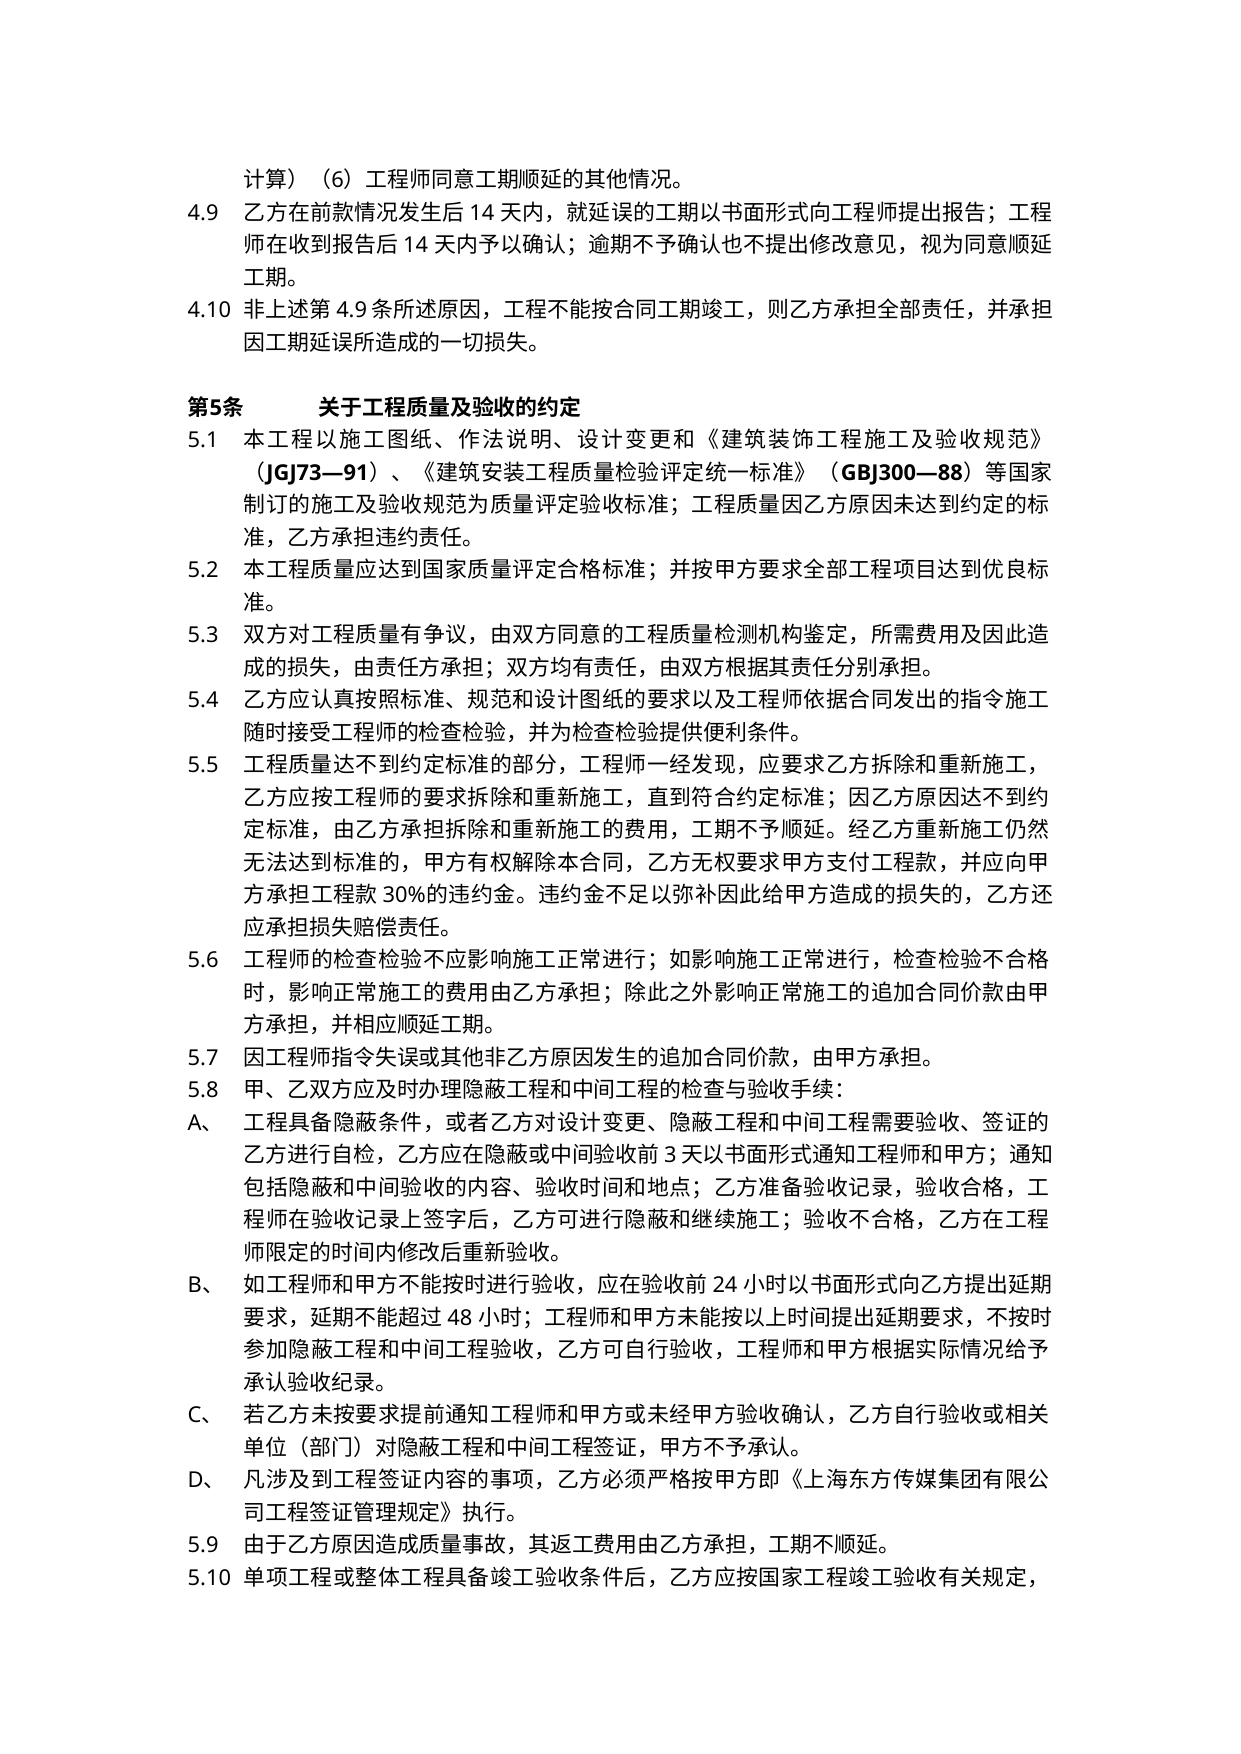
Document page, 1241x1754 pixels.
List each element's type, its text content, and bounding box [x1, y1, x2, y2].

list 若乙方未按要求提前通知工程师和甲方或未经甲方验收确认，乙方自行验收或相关单位（部门）对隐蔽工程和中间工程签证，甲方不予承认。 [187, 1397, 1053, 1462]
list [187, 162, 1053, 194]
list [187, 1559, 1053, 1592]
list 工程质量达不到约定标准的部分，工程师一经发现，应要求乙方拆除和重新施工，乙方应按工程师的要求拆除和重新施工，直到符合约定标准；因乙方原因达不到约定标准，由乙方承担拆除和重新施工的费用，工期不予顺延。经乙方重新施工仍然无法达到标准的，甲方有权解除本合同，乙方无权要求甲方支付工程款，并应向甲方承担工程款30%的违约金。违约金不足以弥补因此给甲方造成的损失的，乙方还应承担损失赔偿责任。 [187, 747, 1053, 942]
list 本工程质量应达到国家质量评定合格标准；并按甲方要求全部工程项目达到优良标准。 [187, 552, 1053, 617]
list 工程师的检查检验不应影响施工正常进行；如影响施工正常进行，检查检验不合格时，影响正常施工的费用由乙方承担；除此之外影响正常施工的追加合同价款由甲方承担，并相应顺延工期。 [187, 942, 1053, 1039]
list 工程具备隐蔽条件，或者乙方对设计变更、隐蔽工程和中间工程需要验收、签证的，乙方进行自检，乙方应在隐蔽或中间验收前3天以书面形式通知工程师和甲方；通知包括隐蔽和中间验收的内容、验收时间和地点；乙方准备验收记录，验收合格，工程师在验收记录上签字后，乙方可进行隐蔽和继续施工；验收不合格，乙方在工程师限定的时间内修改后重新验收。 [187, 1104, 1053, 1267]
list 非上述第4.9条所述原因，工程不能按合同工期竣工，则乙方承担全部责任，并承担因工期延误所造成的一切损失。 [187, 292, 1053, 357]
list 关于工程质量及验收的约定 [187, 389, 1053, 422]
list 本工程以施工图纸、作法说明、设计变更和《建筑装饰工程施工及验收规范》（JGJ73—91）、《建筑安装工程质量检验评定统一标准》（GBJ300—88）等国家制订的施工及验收规范为质量评定验收标准；工程质量因乙方原因未达到约定的标准，乙方承担违约责任。 [187, 422, 1053, 552]
list 乙方应认真按照标准、规范和设计图纸的要求以及工程师依据合同发出的指令施工，随时接受工程师的检查检验，并为检查检验提供便利条件。 [187, 682, 1053, 747]
list 如工程师和甲方不能按时进行验收，应在验收前24 小时以书面形式向乙方提出延期要求，延期不能超过48 小时；工程师和甲方未能按以上时间提出延期要求，不按时参加隐蔽工程和中间工程验收，乙方可自行验收，工程师和甲方根据实际情况给予承认验收纪录。 [187, 1267, 1053, 1397]
list 双方对工程质量有争议，由双方同意的工程质量检测机构鉴定，所需费用及因此造成的损失，由责任方承担；双方均有责任，由双方根据其责任分别承担。 [187, 617, 1053, 682]
list 由于乙方原因造成质量事故，其返工费用由乙方承担，工期不顺延。 [187, 1527, 1053, 1559]
list 凡涉及到工程签证内容的事项，乙方必须严格按甲方即《上海东方传媒集团有限公司工程签证管理规定》执行。 [187, 1462, 1053, 1527]
list 乙方在前款情况发生后14 天内，就延误的工期以书面形式向工程师提出报告；工程师在收到报告后14 天内予以确认；逾期不予确认也不提出修改意见，视为同意顺延工期。 [187, 194, 1053, 292]
list 甲、乙双方应及时办理隐蔽工程和中间工程的检查与验收手续： [187, 1072, 1053, 1104]
list 因工程师指令失误或其他非乙方原因发生的追加合同价款，由甲方承担。 [187, 1039, 1053, 1072]
